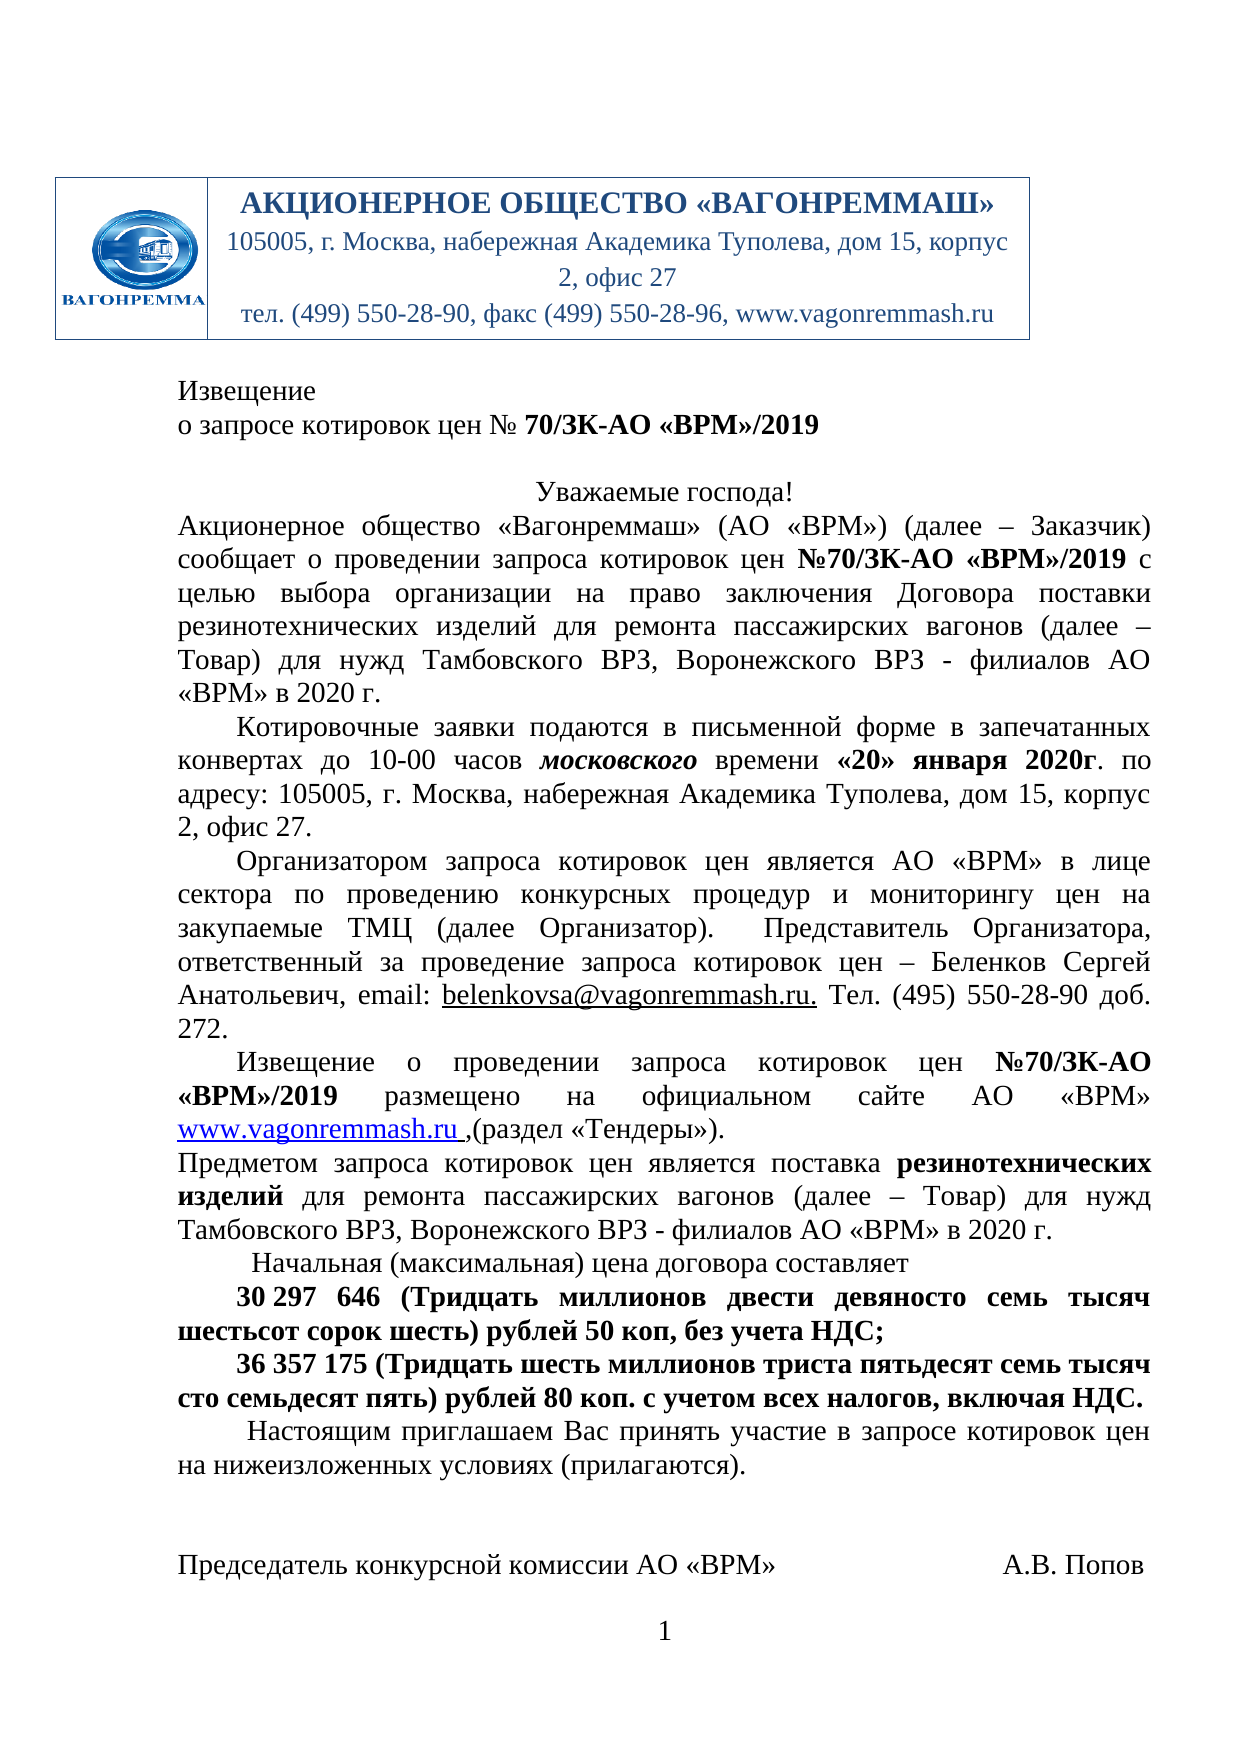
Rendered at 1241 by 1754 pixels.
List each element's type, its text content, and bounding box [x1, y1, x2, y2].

text Уважаемые господа! [177, 474, 1152, 508]
text Извещение о проведении запроса котировок цен №70/ЗК-АО «ВРМ»/2019 размещено на официальном сайте АО «ВРМ» www.vagonremmash.ru ,(раздел «Тендеры»). [177, 1044, 1152, 1145]
text Котировочные заявки подаются в письменной форме в запечатанных конвертах до 10-00 часов московского времени «20» января 2020г. по адресу: 105005, г. Москва, набережная Академика Туполева, дом 15, корпус 2, офис 27. [177, 709, 1152, 843]
text Организатором запроса котировок цен является АО «ВРМ» в лице сектора по проведению конкурсных процедур и мониторингу цен на закупаемые ТМЦ (далее Организатор). Представитель Организатора, ответственный за проведение запроса котировок цен – Беленков Сергей Анатольевич, email: belenkovsa@vagonremmash.ru. Тел. (495) 550-28-90 доб. 272. [177, 843, 1152, 1044]
text Начальная (максимальная) цена договора составляет [177, 1246, 1152, 1279]
text Акционерное общество «Вагонреммаш» (АО «ВРМ») (далее – Заказчик) сообщает о проведении запроса котировок цен №70/ЗК-АО «ВРМ»/2019 с целью выбора организации на право заключения Договора поставки резинотехнических изделий для ремонта пассажирских вагонов (далее – Товар) для нужд Тамбовского ВРЗ, Воронежского ВРЗ - филиалов АО «ВРМ» в 2020 г. [177, 508, 1152, 709]
table_header [56, 178, 207, 339]
table_header АКЦИОНЕРНОЕ ОБЩЕСТВО «ВАГОНРЕММАШ» . Москва, набережная Академика Туполева, дом 15, корпус 2, офис 27 тел. (499) 550-28-90, факс (499) 550-28-96, www.vagonremmash.ru [208, 178, 1029, 339]
text Настоящим приглашаем Вас принять участие в запросе котировок цен на нижеизложенных условиях (прилагаются). [177, 1413, 1152, 1480]
text Извещение [177, 373, 1152, 407]
text Предметом запроса котировок цен является поставка резинотехнических изделий для ремонта пассажирских вагонов (далее – Товар) для нужд Тамбовского ВРЗ, Воронежского ВРЗ - филиалов АО «ВРМ» в 2020 г. [177, 1145, 1152, 1246]
text 36 357 175 (Тридцать шесть миллионов триста пятьдесят семь тысяч сто семьдесят пять) рублей 80 коп. с учетом всех налогов, включая НДС. [177, 1346, 1152, 1413]
text Председатель конкурсной комиссии АО «ВРМ» А.В. Попов [177, 1547, 1152, 1581]
text 30 297 646 (Тридцать миллионов двести девяносто семь тысяч шестьсот сорок шесть) рублей 50 коп, без учета НДС; [177, 1279, 1152, 1346]
picture [61, 210, 208, 309]
text о запросе котировок цен № 70/ЗК-АО «ВРМ»/2019 [177, 407, 1152, 441]
